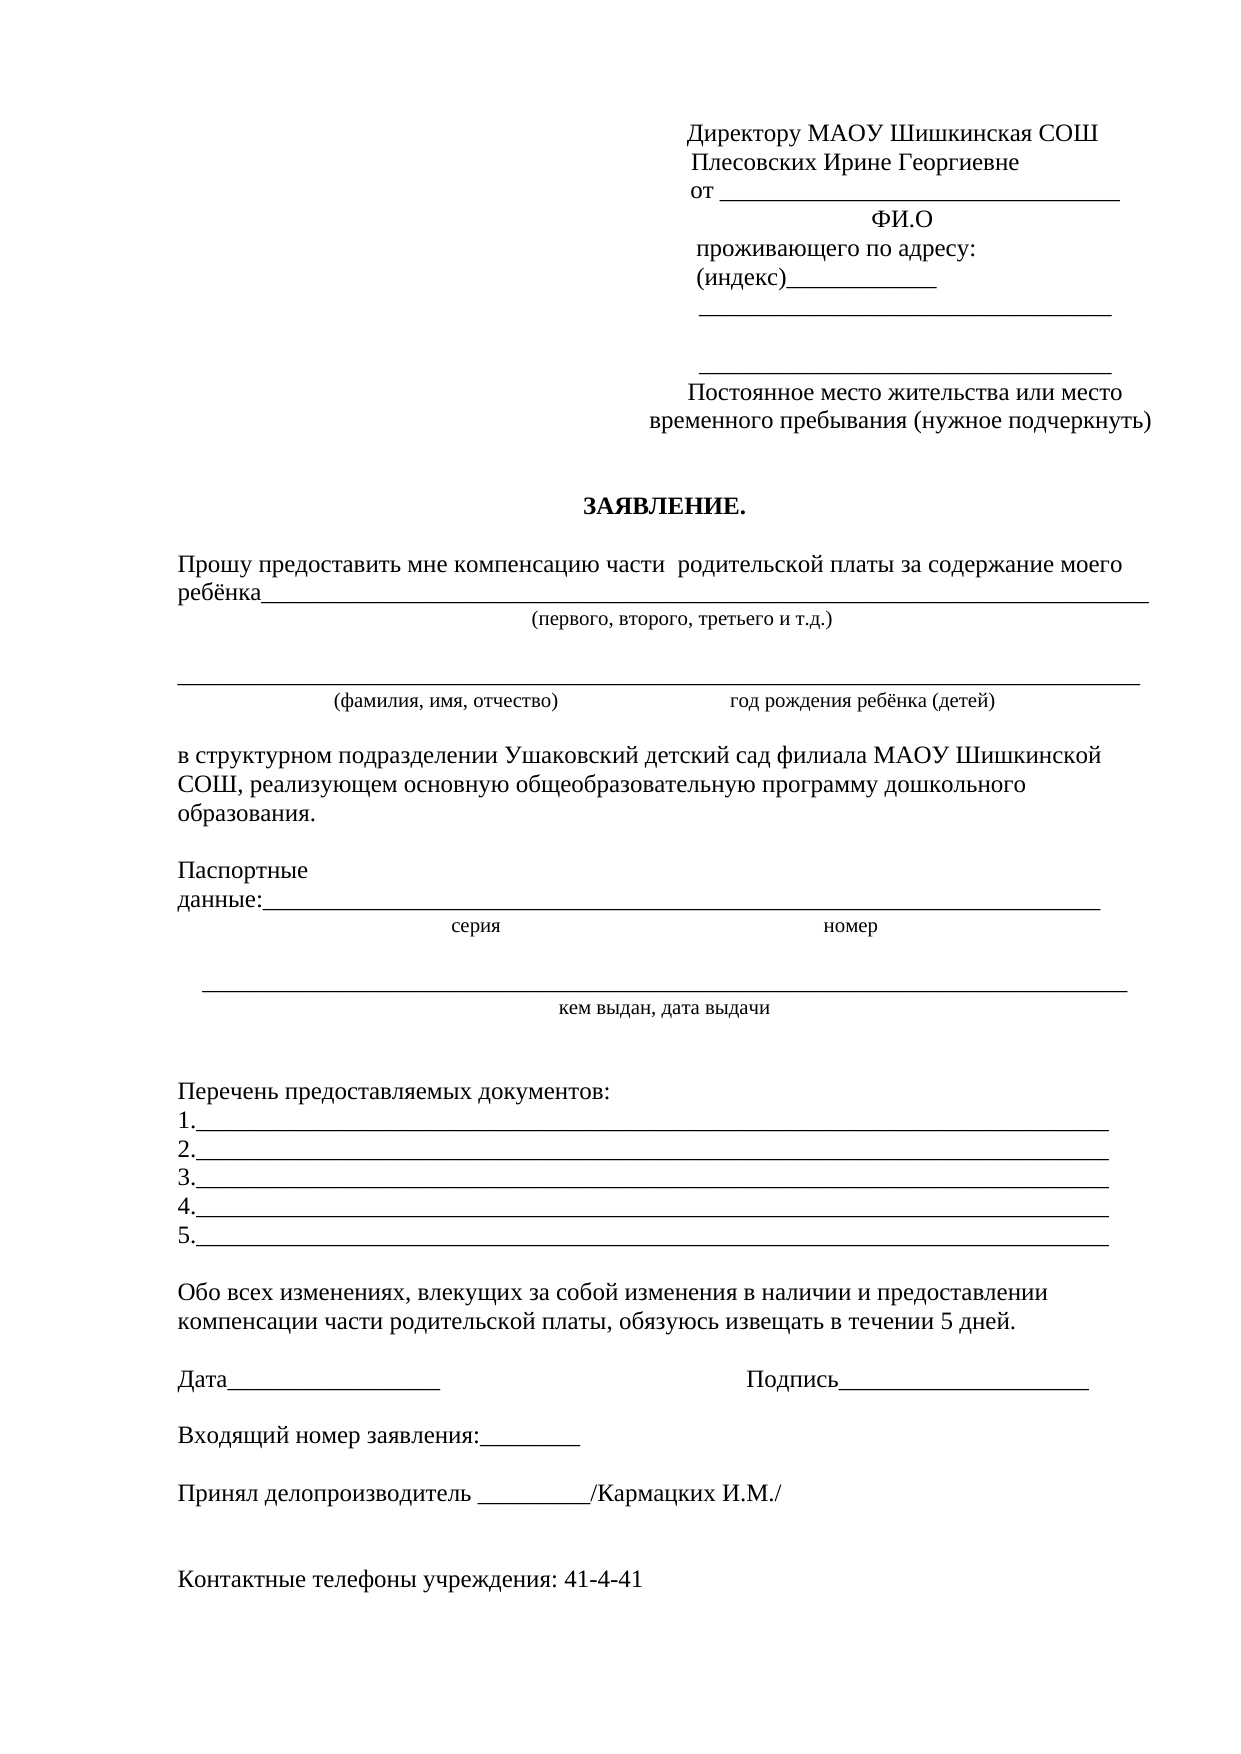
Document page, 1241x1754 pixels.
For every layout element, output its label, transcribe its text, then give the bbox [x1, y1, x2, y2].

text 5._________________________________________________________________________ [177, 1220, 1152, 1249]
text Входящий номер заявления:________ [177, 1420, 1152, 1449]
text Дата_________________ Подпись____________________ [177, 1364, 1152, 1392]
text Принял делопроизводитель _________/Кармацких И.М./ [177, 1478, 1152, 1507]
text в структурном подразделении Ушаковский детский сад филиала МАОУ Шишкинской СОШ, реализующем основную общеобразовательную программу дошкольного образования. [177, 741, 1152, 827]
text кем выдан, дата выдачи [177, 994, 1152, 1019]
text (первого, второго, третьего и т.д.) [177, 606, 1152, 630]
text 4._________________________________________________________________________ [177, 1191, 1152, 1220]
text (индекс)____________ [177, 262, 1152, 291]
text Прошу предоставить мне компенсацию части родительской платы за содержание моего ребёнка_______________________________________________________________________ [177, 549, 1152, 606]
text ФИ.О [177, 204, 1152, 233]
text данные:___________________________________________________________________ [177, 884, 1152, 913]
text ЗАЯВЛЕНИЕ. [177, 491, 1152, 520]
text серия номер [177, 913, 1152, 937]
text __________________________________________________________________________ [177, 966, 1152, 994]
text Плесовских Ирине Георгиевне [177, 147, 1152, 176]
text (фамилия, имя, отчество) год рождения ребёнка (детей) [177, 688, 1152, 712]
text Паспортные [177, 856, 1152, 884]
text 3._________________________________________________________________________ [177, 1162, 1152, 1191]
text Постоянное место жительства или место [177, 377, 1152, 406]
text от ________________________________ [177, 176, 1152, 204]
text _________________________________ [177, 348, 1152, 377]
text Перечень предоставляемых документов: [177, 1076, 1152, 1105]
text 2._________________________________________________________________________ [177, 1134, 1152, 1162]
text Директору МАОУ Шишкинская СОШ [177, 118, 1152, 147]
text временного пребывания (нужное подчеркнуть) [177, 406, 1152, 434]
text _____________________________________________________________________________ [177, 659, 1152, 688]
text 1._________________________________________________________________________ [177, 1105, 1152, 1134]
text Контактные телефоны учреждения: 41-4-41 [177, 1564, 1152, 1593]
text _________________________________ [177, 291, 1152, 319]
text проживающего по адресу: [177, 233, 1152, 262]
text Обо всех изменениях, влекущих за собой изменения в наличии и предоставлении компенсации части родительской платы, обязуюсь извещать в течении 5 дней. [177, 1277, 1152, 1335]
